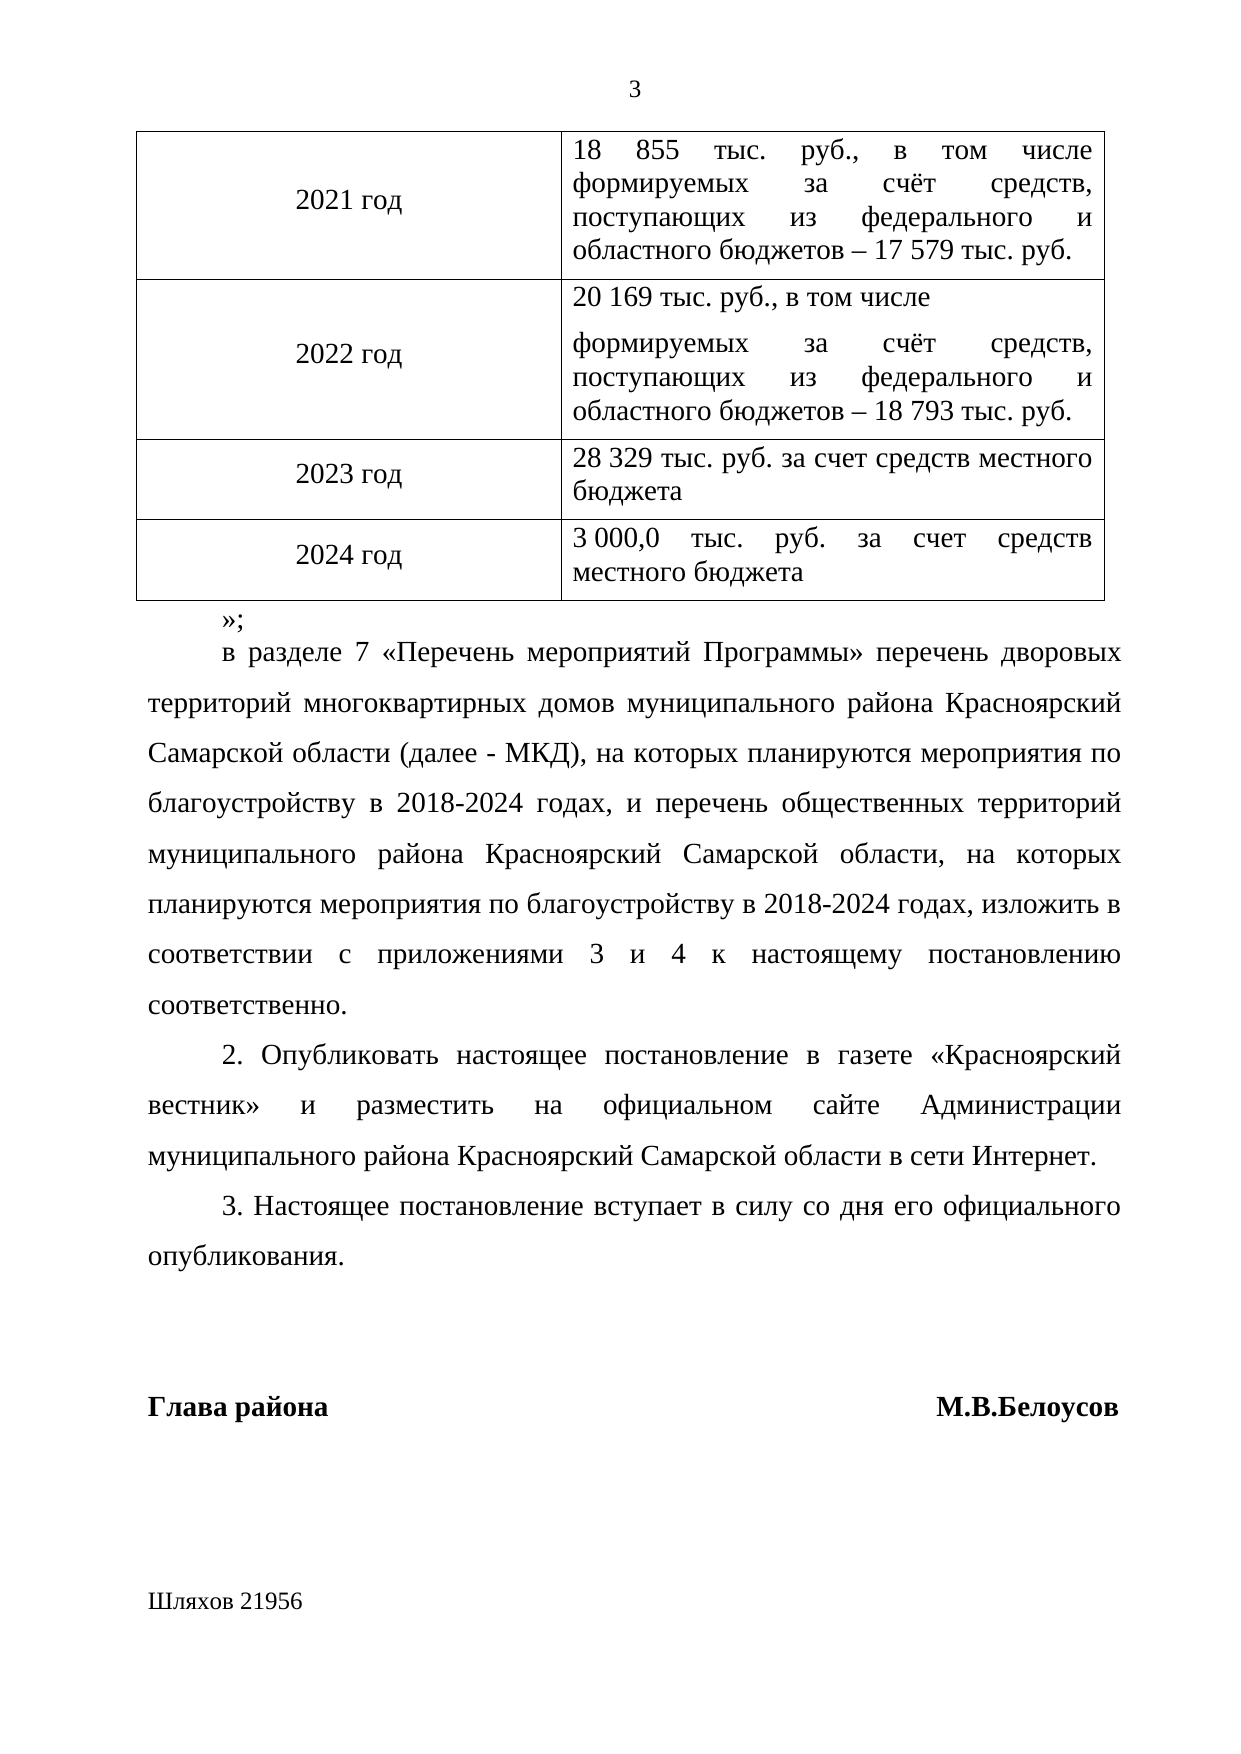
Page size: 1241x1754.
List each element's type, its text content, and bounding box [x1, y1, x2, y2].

table_cell 2023 год [137, 440, 561, 519]
table_cell 3 000,0 тыс. руб. за счет средств местного бюджета [562, 520, 1104, 600]
table_cell 2021 год [137, 132, 561, 278]
text »; [148, 601, 1122, 634]
text 3. Настоящее постановление вступает в силу со дня его официального опубликования. [148, 1188, 1122, 1272]
table_cell 20 169 тыс. руб., в том числе формируемых за счёт средств, поступающих из федерального и областного бюджетов – 18 793 тыс. руб. [562, 280, 1104, 439]
title в разделе 7 «Перечень мероприятий Программы» перечень дворовых территорий многоквартирных домов муниципального района Красноярский Самарской области (далее - МКД), на которых планируются мероприятия по благоустройству в 2018-2024 годах, и перечень общественных территорий муниципального района Красноярский Самарской области, на которых планируются мероприятия по благоустройству в 2018-2024 годах, изложить в соответствии с приложениями 3 и 4 к настоящему постановлению соответственно. [148, 634, 1122, 1020]
table_cell 2022 год [137, 280, 561, 439]
table_cell 2024 год [137, 520, 561, 600]
table_cell 18 855 тыс. руб., в том числе формируемых за счёт средств, поступающих из федерального и областного бюджетов – 17 579 тыс. руб. [562, 132, 1104, 278]
text Шляхов 21956 [148, 1586, 1122, 1615]
table_cell 28 329 тыс. руб. за счет средств местного бюджета [562, 440, 1104, 519]
text Глава района М.В.Белоусов [148, 1389, 1122, 1423]
title 2. Опубликовать настоящее постановление в газете «Красноярский вестник» и разместить на официальном сайте Администрации муниципального района Красноярский Самарской области в сети Интернет. [148, 1037, 1122, 1171]
